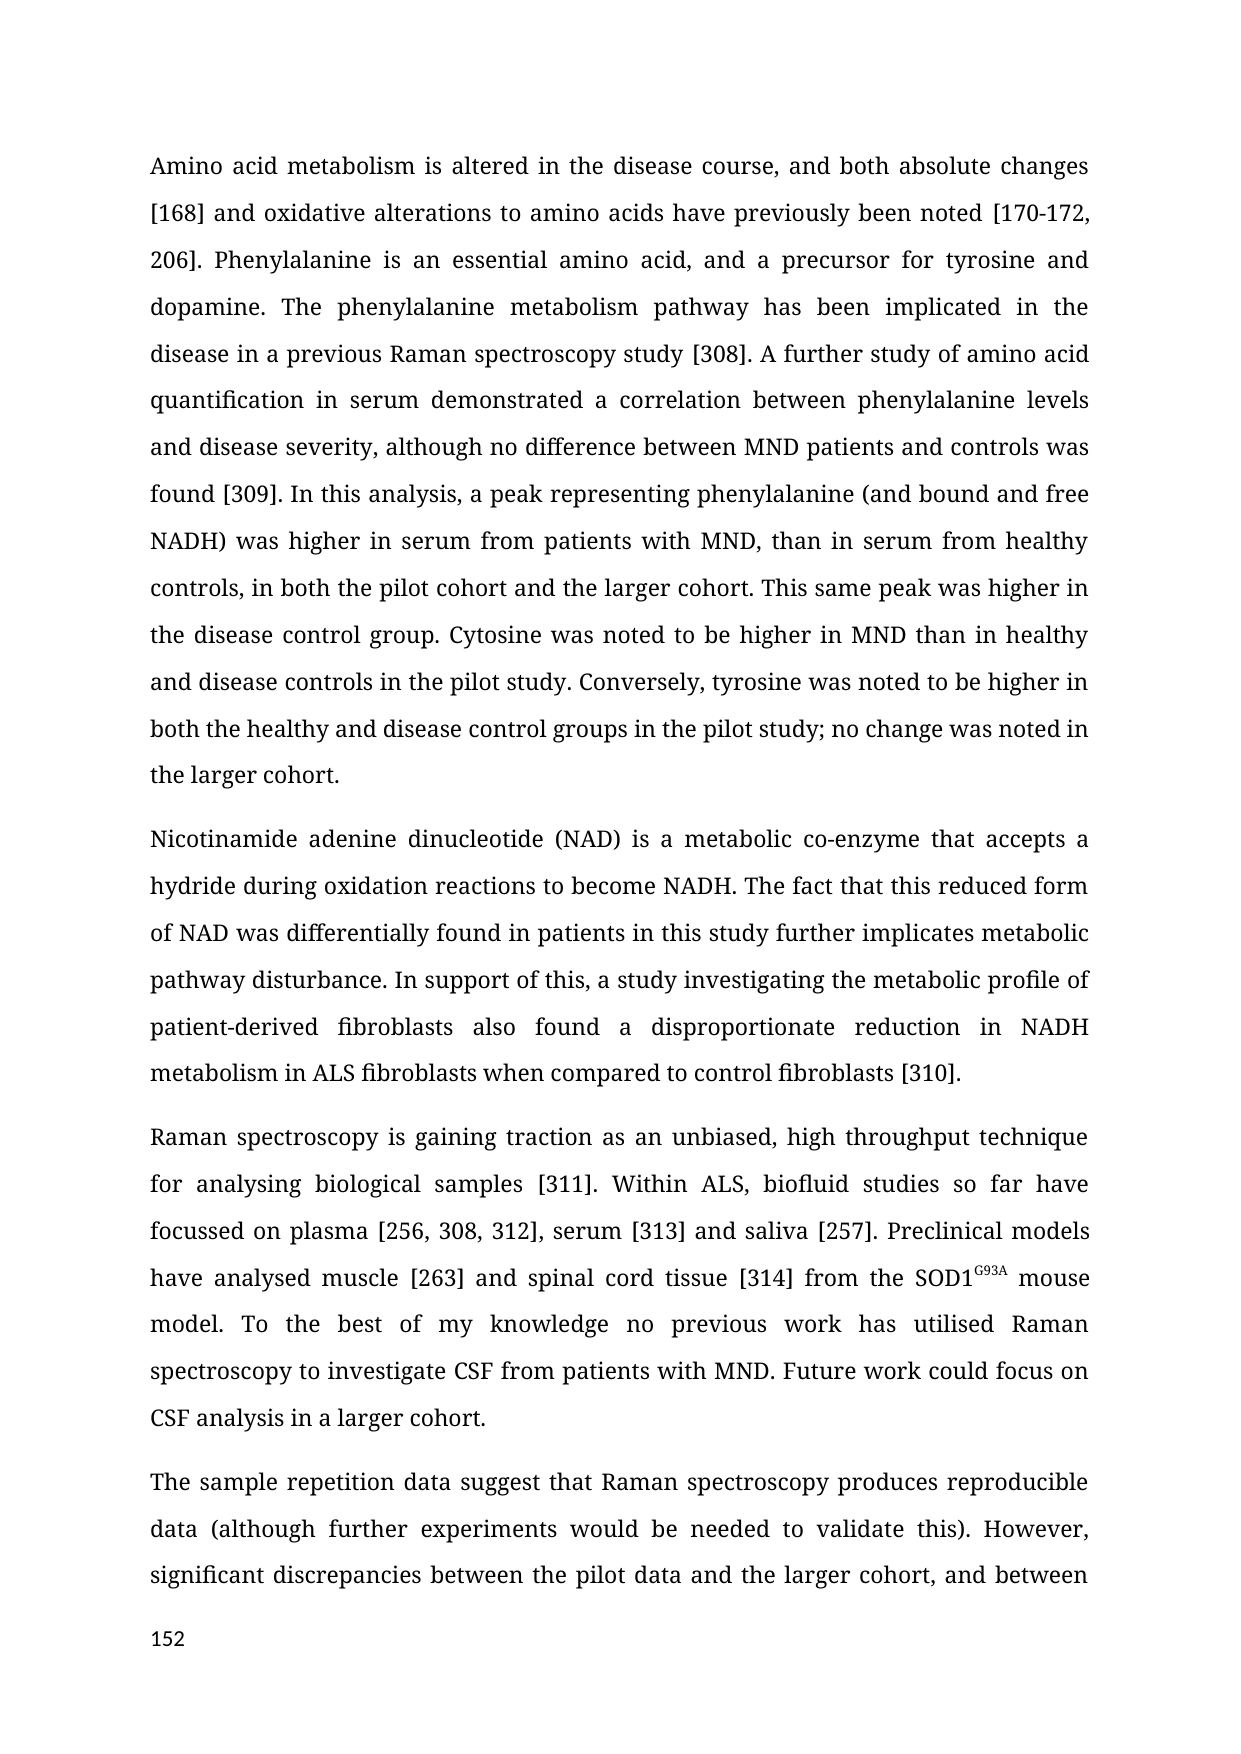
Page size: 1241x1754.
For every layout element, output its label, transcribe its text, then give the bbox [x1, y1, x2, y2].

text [150, 1466, 1090, 1591]
text Raman spectroscopy is gaining traction as an unbiased, high throughput technique for analysing biological samples [311]. Within ALS, biofluid studies so far have focussed on plasma [256, 308, 312], serum [313] and saliva [257]. Preclinical models have analysed muscle [263] and spinal cord tissue [314] from the SOD1G93A mouse model. To the best of my knowledge no previous work has utilised Raman spectroscopy to investigate CSF from patients with MND. Future work could focus on CSF analysis in a larger cohort. [150, 1121, 1090, 1433]
text Nicotinamide adenine dinucleotide (NAD) is a metabolic co-enzyme that accepts a hydride during oxidation reactions to become NADH. The fact that this reduced form of NAD was differentially found in patients in this study further implicates metabolic pathway disturbance. In support of this, a study investigating the metabolic profile of patient-derived fibroblasts also found a disproportionate reduction in NADH metabolism in ALS fibroblasts when compared to control fibroblasts [310]. [150, 823, 1090, 1088]
text Amino acid metabolism is altered in the disease course, and both absolute changes [168] and oxidative alterations to amino acids have previously been noted [170-172, 206]. Phenylalanine is an essential amino acid, and a precursor for tyrosine and dopamine. The phenylalanine metabolism pathway has been implicated in the disease in a previous Raman spectroscopy study [308]. A further study of amino acid quantification in serum demonstrated a correlation between phenylalanine levels and disease severity, although no difference between MND patients and controls was found [309]. In this analysis, a peak representing phenylalanine (and bound and free NADH) was higher in serum from patients with MND, than in serum from healthy controls, in both the pilot cohort and the larger cohort. This same peak was higher in the disease control group. Cytosine was noted to be higher in MND than in healthy and disease controls in the pilot study. Conversely, tyrosine was noted to be higher in both the healthy and disease control groups in the pilot study; no change was noted in the larger cohort. [150, 150, 1090, 791]
